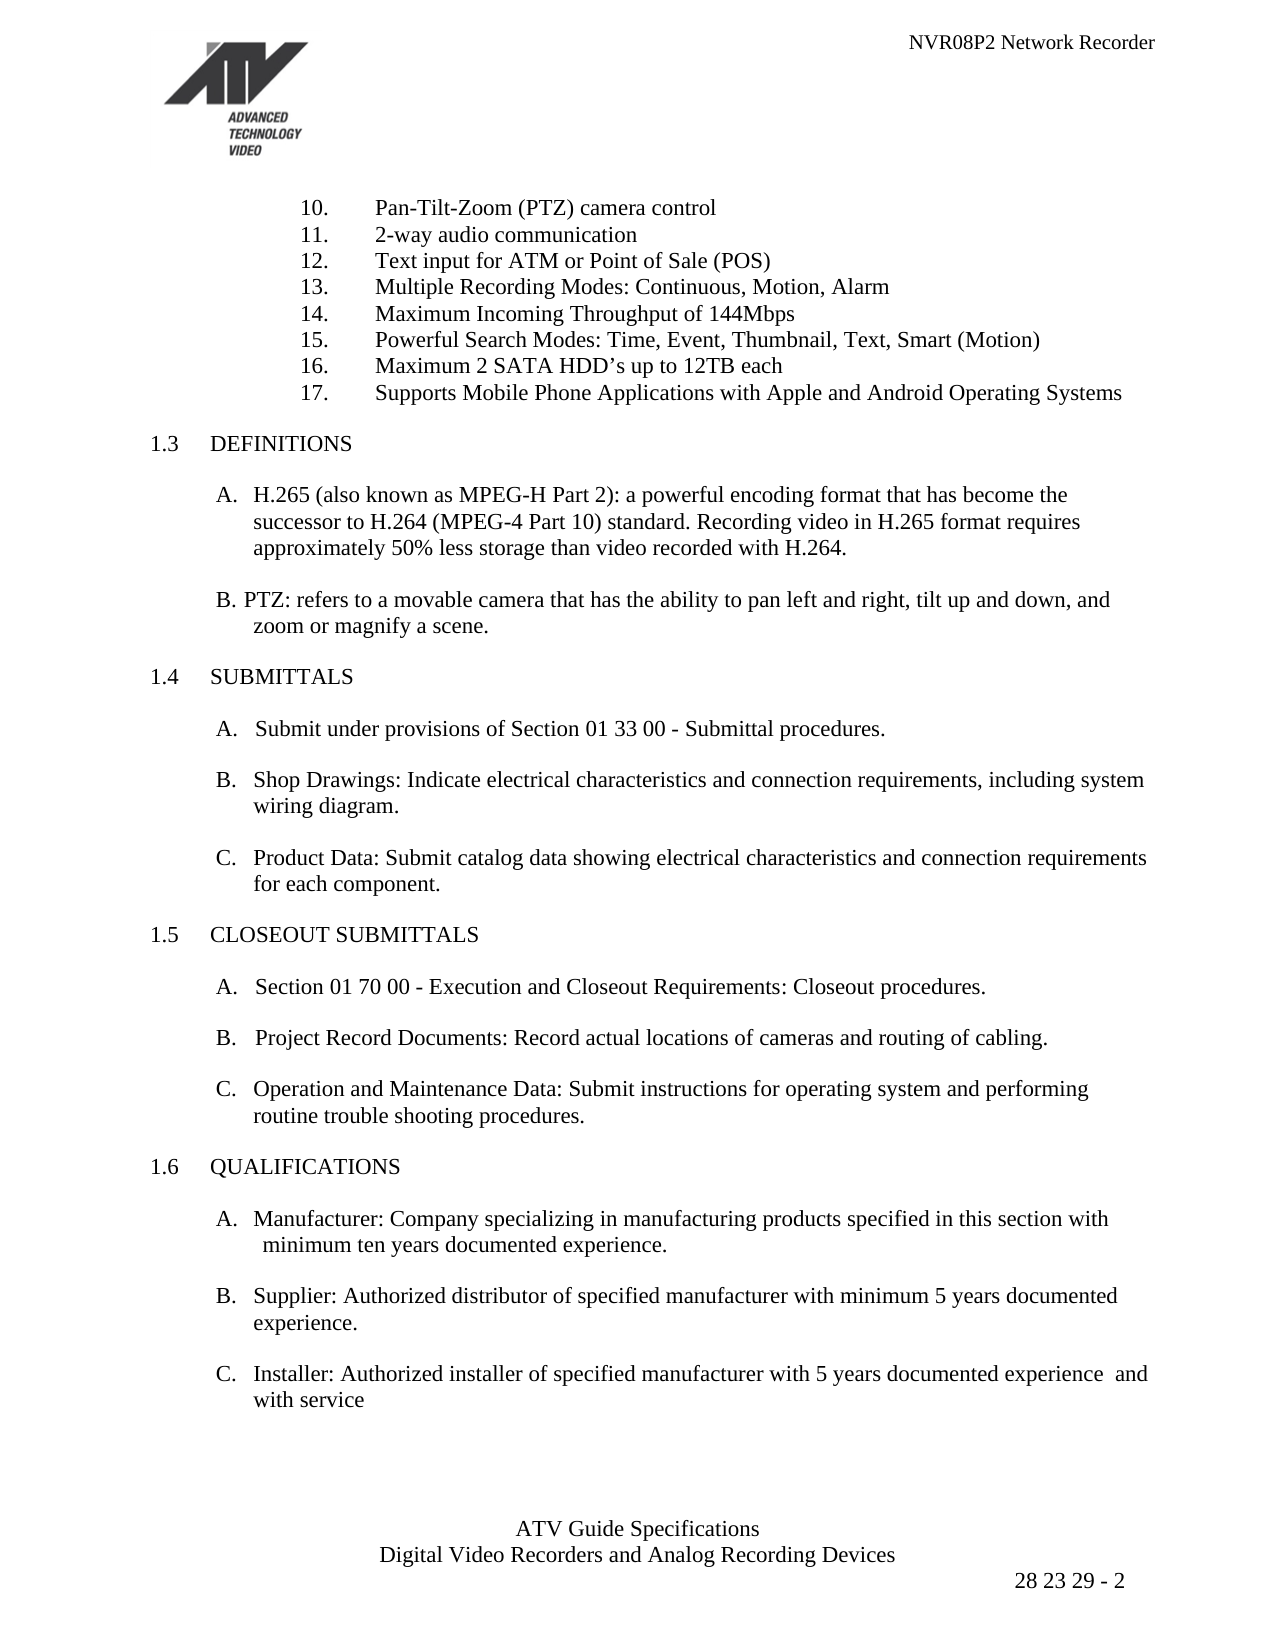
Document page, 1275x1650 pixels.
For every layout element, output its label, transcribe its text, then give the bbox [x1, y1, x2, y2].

text 2-way audio communication [300, 221, 1155, 247]
text PTZ: refers to a movable camera that has the ability to pan left and right, tilt up and down, and zoom or magnify a scene. [216, 586, 1155, 638]
text Supports Mobile Phone Applications with Apple and Android Operating Systems [300, 379, 1155, 405]
text Maximum Incoming Throughput of 144Mbps [300, 300, 1155, 326]
text H.265 (also known as MPEG-H Part 2): a powerful encoding format that has become the successor to H.264 (MPEG-4 Part 10) standard. Recording video in H.265 format requires approximately 50% less storage than video recorded with H.264. [216, 482, 1155, 561]
text Supplier: Authorized distributor of specified manufacturer with minimum 5 years documented experience. [216, 1282, 1155, 1335]
text Shop Drawings: Indicate electrical characteristics and connection requirements, including system wiring diagram. [216, 766, 1155, 819]
picture [150, 30, 322, 168]
text Pan-Tilt-Zoom (PTZ) camera control [300, 194, 1155, 221]
text Operation and Maintenance Data: Submit instructions for operating system and performing routine trouble shooting procedures. [216, 1076, 1155, 1128]
text SUBMITTALS [150, 663, 1155, 690]
text Project Record Documents: Record actual locations of cameras and routing of cabling. [216, 1024, 1155, 1051]
text CLOSEOUT SUBMITTALS [150, 921, 1155, 948]
text Section 01 70 00 - Execution and Closeout Requirements: Closeout procedures. [216, 973, 1155, 999]
text Product Data: Submit catalog data showing electrical characteristics and connection requirements for each component. [216, 844, 1155, 896]
text QUALIFICATIONS [150, 1153, 1155, 1179]
text Manufacturer: Company specializing in manufacturing products specified in this section with minimum ten years documented experience. [216, 1204, 1155, 1257]
text Submit under provisions of Section 01 33 00 - Submittal procedures. [216, 715, 1155, 741]
text Multiple Recording Modes: Continuous, Motion, Alarm [300, 273, 1155, 300]
text Maximum 2 SATA HDD’s up to 12TB each [300, 352, 1155, 379]
text DEFINITIONS [150, 430, 1155, 457]
text Powerful Search Modes: Time, Event, Thumbnail, Text, Smart (Motion) [300, 326, 1155, 352]
text Installer: Authorized installer of specified manufacturer with 5 years documented experience and with service [216, 1360, 1155, 1413]
text Text input for ATM or Point of Sale (POS) [300, 247, 1155, 273]
